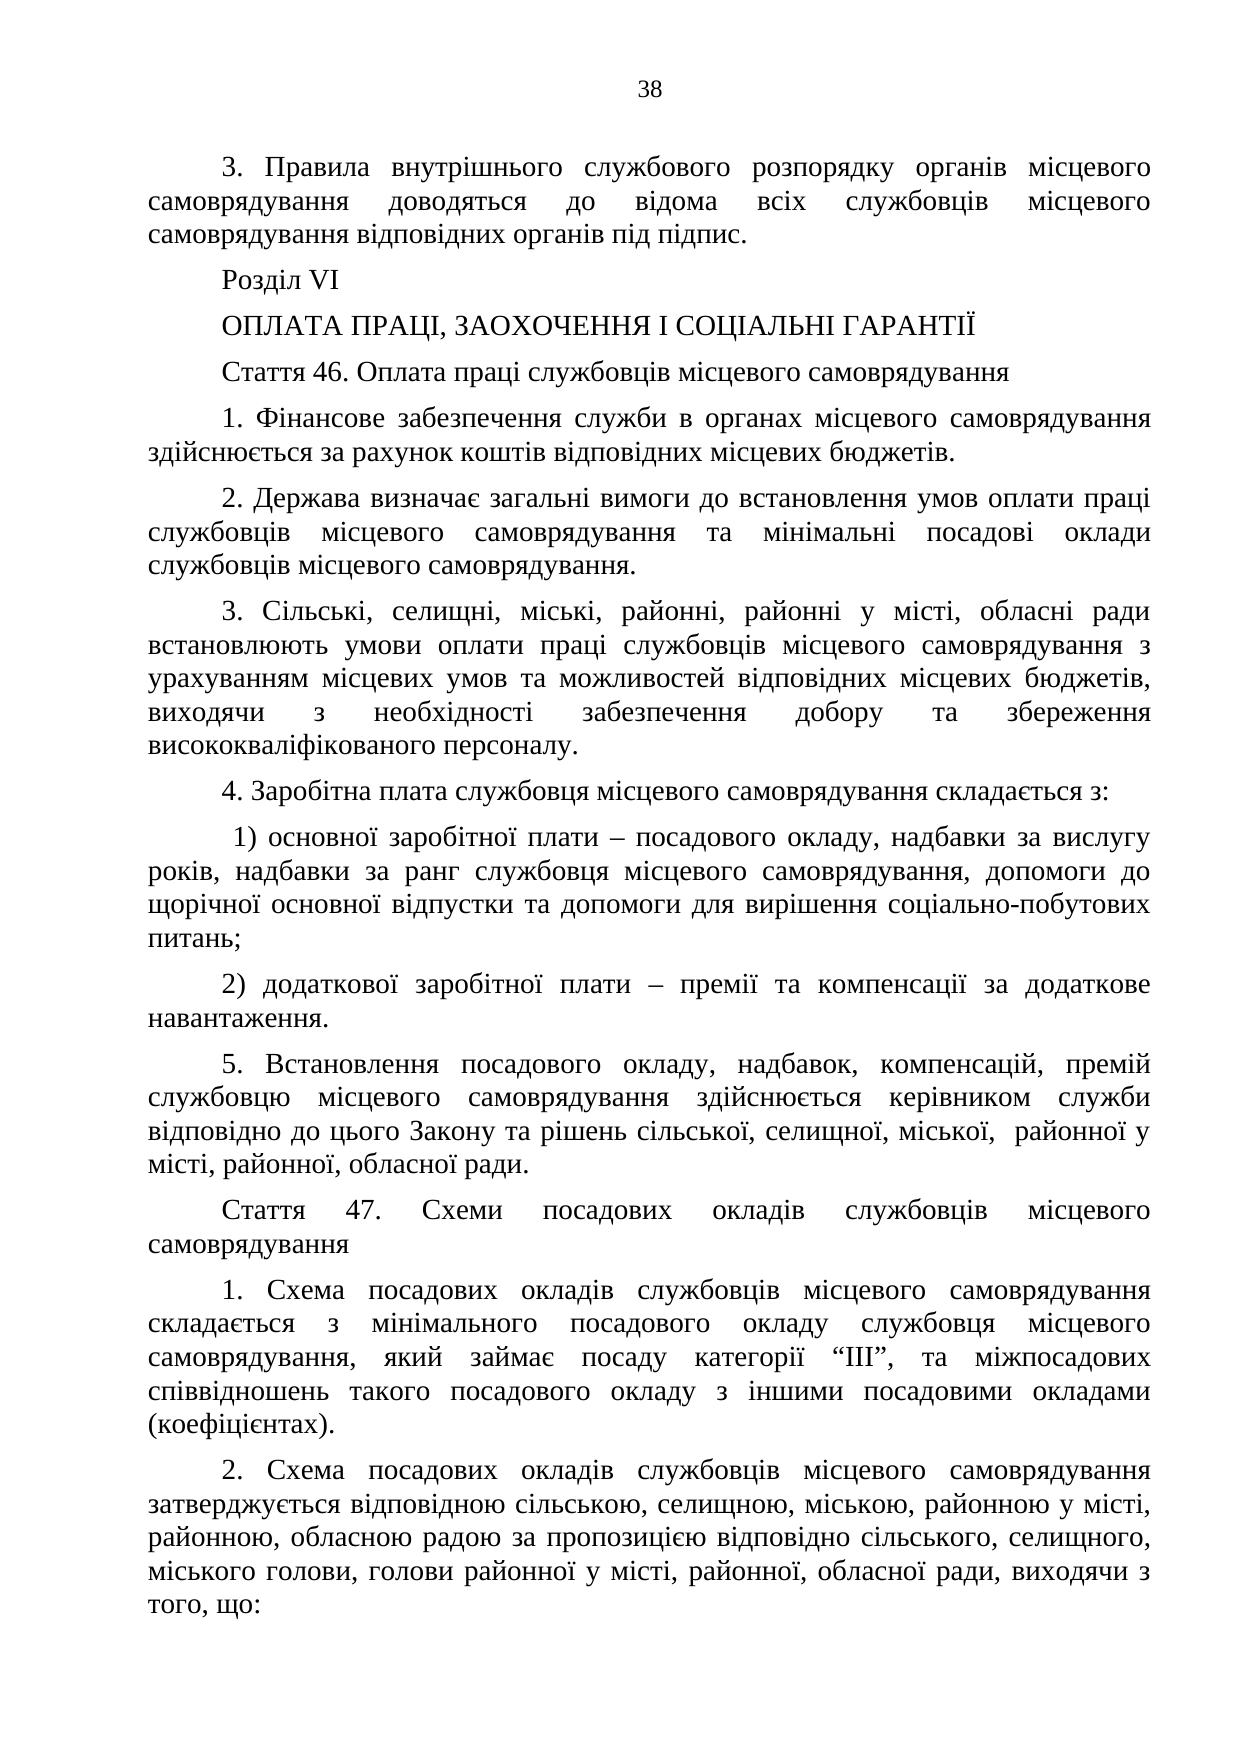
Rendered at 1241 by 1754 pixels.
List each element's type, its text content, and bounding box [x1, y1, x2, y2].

text 2. Держава визначає загальні вимоги до встановлення умов оплати праці службовців місцевого самоврядування та мінімальні посадові оклади службовців місцевого самоврядування. [148, 480, 1152, 581]
text Стаття 47. Схеми посадових окладів службовців місцевого самоврядування [148, 1192, 1152, 1259]
text 1) основної заробітної плати – посадового окладу, надбавки за вислугу років, надбавки за ранг службовця місцевого самоврядування, допомоги до щорічної основної відпустки та допомоги для вирішення соціально-побутових питань; [148, 819, 1152, 954]
text 4. Заробітна плата службовця місцевого самоврядування складається з: [148, 773, 1152, 807]
text 3. Сільські, селищні, міські, районні, районні у місті, обласні ради встановлюють умови оплати праці службовців місцевого самоврядування з урахуванням місцевих умов та можливостей відповідних місцевих бюджетів, виходячи з необхідності забезпечення добору та збереження висококваліфікованого персоналу. [148, 593, 1152, 761]
text ОПЛАТА ПРАЦІ, ЗАОХОЧЕННЯ І СОЦІАЛЬНІ ГАРАНТІЇ [148, 308, 1152, 342]
text 1. Схема посадових окладів службовців місцевого самоврядування складається з мінімального посадового окладу службовця місцевого самоврядування, який займає посаду категорії “ІІІ”, та міжпосадових співвідношень такого посадового окладу з іншими посадовими окладами (коефіцієнтах). [148, 1272, 1152, 1440]
text 1. Фінансове забезпечення служби в органах місцевого самоврядування здійснюється за рахунок коштів відповідних місцевих бюджетів. [148, 401, 1152, 468]
text 3. Правила внутрішнього службового розпорядку органів місцевого самоврядування доводяться до відома всіх службовців місцевого самоврядування відповідних органів під підпис. [148, 149, 1152, 250]
text 5. Встановлення посадового окладу, надбавок, компенсацій, премій службовцю місцевого самоврядування здійснюється керівником служби відповідно до цього Закону та рішень сільської, селищної, міської, районної у місті, районної, обласної ради. [148, 1046, 1152, 1180]
text 2. Схема посадових окладів службовців місцевого самоврядування затверджується відповідною сільською, селищною, міською, районною у місті, районною, обласною радою за пропозицією відповідно сільського, селищного, міського голови, голови районної у місті, районної, обласної ради, виходячи з того, що: [148, 1452, 1152, 1620]
text Розділ VI [148, 262, 1152, 296]
text Стаття 46. Оплата праці службовців місцевого самоврядування [148, 354, 1152, 388]
text 2) додаткової заробітної плати – премії та компенсації за додаткове навантаження. [148, 966, 1152, 1033]
